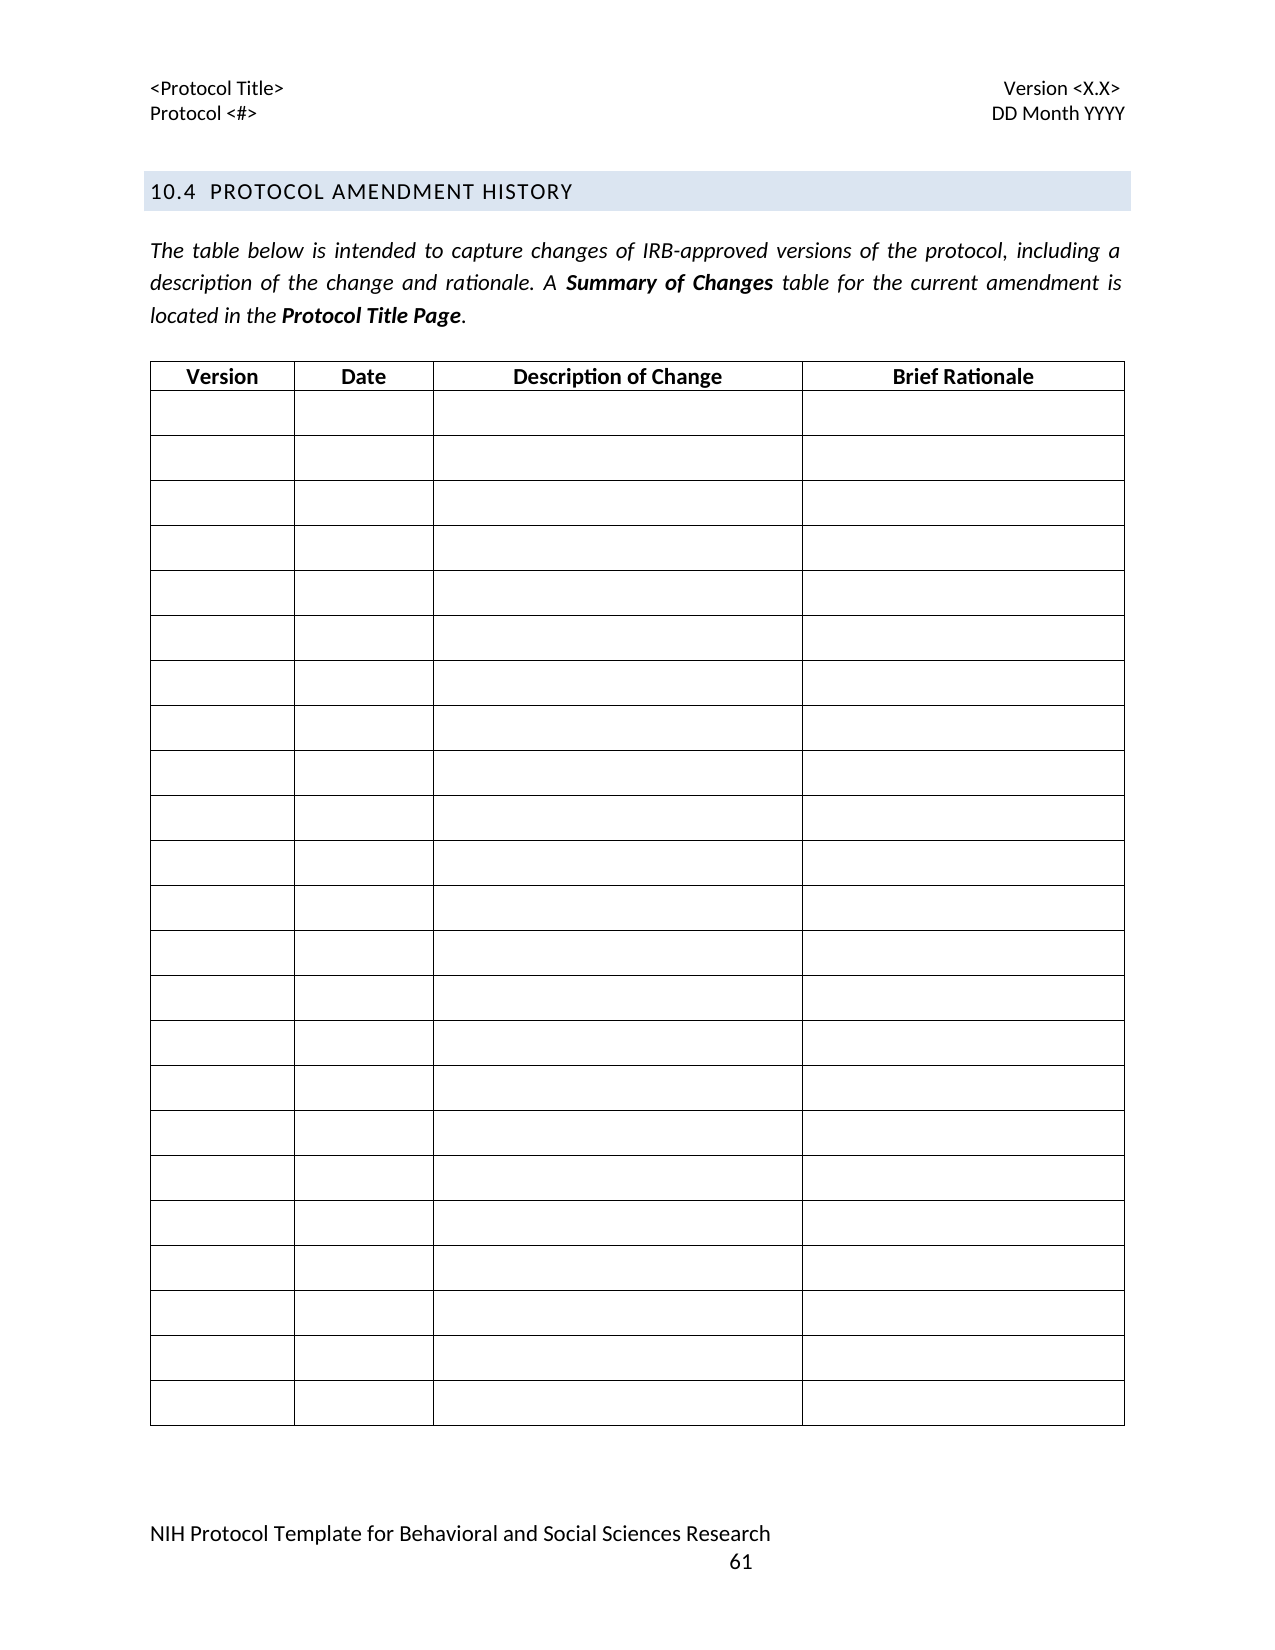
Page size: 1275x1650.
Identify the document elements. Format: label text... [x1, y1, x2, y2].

table_cell [151, 526, 294, 570]
table_header Description of Change [434, 362, 802, 390]
table_cell [434, 886, 802, 930]
table_cell [434, 1246, 802, 1290]
table_cell [151, 1291, 294, 1335]
table_cell [295, 1246, 433, 1290]
table_cell [434, 571, 802, 615]
table_cell [151, 841, 294, 885]
table_cell [151, 796, 294, 840]
table_cell [434, 1291, 802, 1335]
table_cell [803, 436, 1124, 480]
table_cell [803, 706, 1124, 750]
table_cell [295, 1291, 433, 1335]
table_header Version [151, 362, 294, 390]
table_cell [803, 796, 1124, 840]
table_cell [295, 391, 433, 435]
table_cell [434, 436, 802, 480]
table_cell [803, 391, 1124, 435]
table_cell [151, 661, 294, 705]
table_cell [151, 751, 294, 795]
table_cell [151, 571, 294, 615]
table_cell [803, 1111, 1124, 1155]
table_cell [434, 751, 802, 795]
table_cell [295, 886, 433, 930]
table_cell [803, 1066, 1124, 1110]
table_cell [151, 481, 294, 525]
table_cell [803, 1156, 1124, 1200]
table_header Brief Rationale [803, 362, 1124, 390]
table_cell [803, 526, 1124, 570]
table_cell [434, 1066, 802, 1110]
table_cell [151, 706, 294, 750]
table_cell [151, 1066, 294, 1110]
table_cell [151, 1111, 294, 1155]
table_cell [151, 1336, 294, 1380]
table_cell [803, 976, 1124, 1020]
table_cell [295, 1336, 433, 1380]
table_cell [434, 976, 802, 1020]
table_cell [295, 436, 433, 480]
table_cell [434, 796, 802, 840]
table_cell [151, 1246, 294, 1290]
table_cell [434, 1156, 802, 1200]
table_cell [151, 616, 294, 660]
table_cell [803, 1336, 1124, 1380]
table_cell [295, 931, 433, 975]
table_cell [295, 841, 433, 885]
table_cell [803, 661, 1124, 705]
table_cell [434, 1111, 802, 1155]
table_cell [434, 616, 802, 660]
table_cell [151, 1021, 294, 1065]
table_cell [803, 1381, 1124, 1425]
table_cell [295, 1381, 433, 1425]
table_cell [295, 1066, 433, 1110]
table_cell [803, 1021, 1124, 1065]
subtitle Protocol Amendment History [150, 177, 1125, 205]
table_cell [434, 706, 802, 750]
table_cell [434, 931, 802, 975]
table_cell [295, 571, 433, 615]
table_cell [151, 1381, 294, 1425]
table_cell [295, 481, 433, 525]
table_cell [434, 481, 802, 525]
table_cell [803, 1291, 1124, 1335]
table_cell [295, 1156, 433, 1200]
table_cell [803, 1201, 1124, 1245]
table_cell [295, 1111, 433, 1155]
table_cell [434, 526, 802, 570]
table_cell [295, 976, 433, 1020]
table_cell [295, 661, 433, 705]
table_cell [803, 571, 1124, 615]
table_cell [803, 616, 1124, 660]
table_cell [434, 1021, 802, 1065]
table_cell [295, 751, 433, 795]
table_header Date [295, 362, 433, 390]
table_cell [434, 391, 802, 435]
table_cell [434, 661, 802, 705]
table_cell [434, 1201, 802, 1245]
table_cell [295, 1021, 433, 1065]
table_cell [295, 616, 433, 660]
table_cell [803, 1246, 1124, 1290]
table_cell [151, 1201, 294, 1245]
table_cell [434, 841, 802, 885]
table_cell [295, 796, 433, 840]
table_cell [295, 706, 433, 750]
table_cell [151, 1156, 294, 1200]
table_cell [151, 931, 294, 975]
table_cell [803, 931, 1124, 975]
table_cell [151, 886, 294, 930]
table_cell [803, 751, 1124, 795]
table_cell [434, 1336, 802, 1380]
table_cell [295, 1201, 433, 1245]
table_cell [803, 886, 1124, 930]
text The table below is intended to capture changes of IRB-approved versions of the protocol, including a description of the change and rationale. A Summary of Changes table for the current amendment is located in the Protocol Title Page. [150, 236, 1125, 329]
table_cell [295, 526, 433, 570]
table_cell [151, 391, 294, 435]
table_cell [434, 1381, 802, 1425]
table_cell [803, 841, 1124, 885]
table_cell [151, 436, 294, 480]
table_cell [151, 976, 294, 1020]
table_cell [803, 481, 1124, 525]
